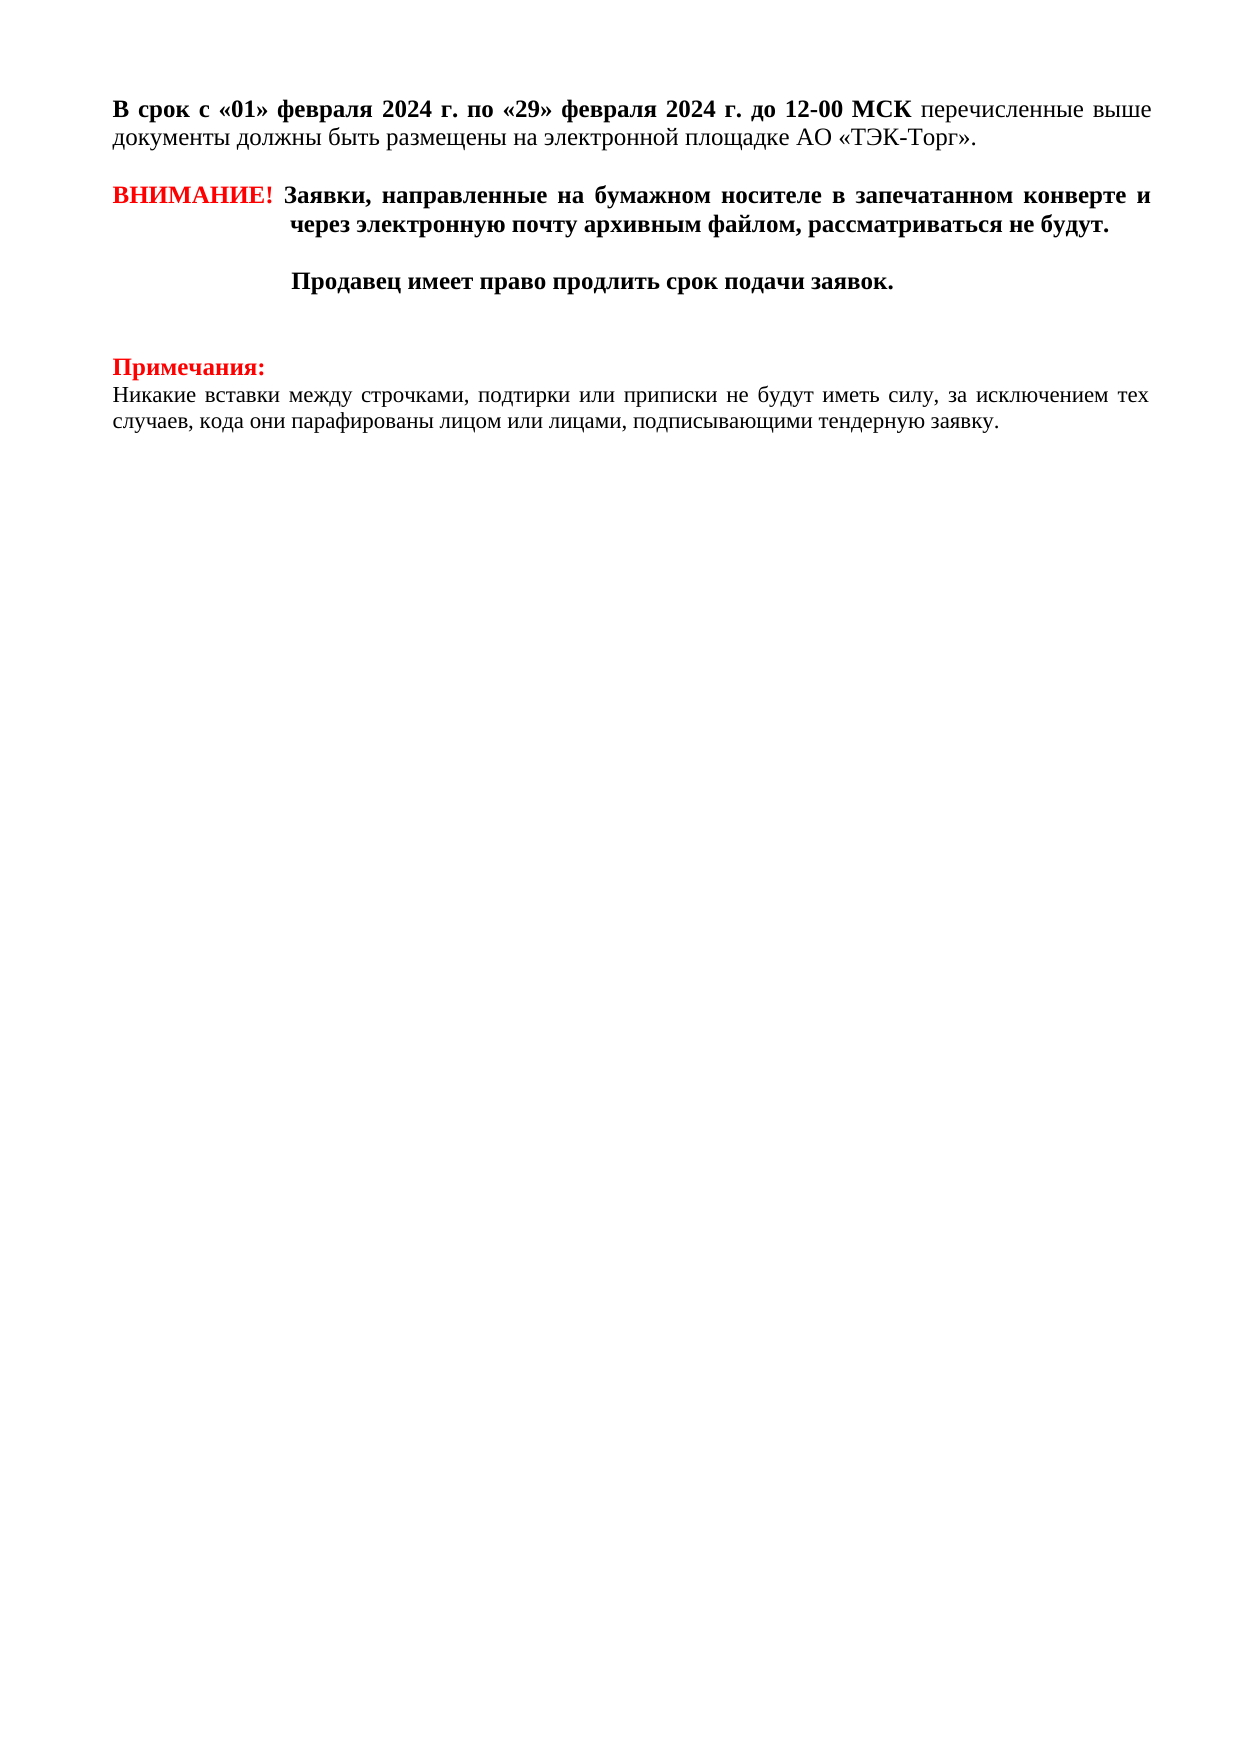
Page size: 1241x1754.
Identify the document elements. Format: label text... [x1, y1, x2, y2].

text ВНИМАНИЕ! Заявки, направленные на бумажном носителе в запечатанном конверте и через электронную почту архивным файлом, рассматриваться не будут. [112, 180, 1152, 237]
text В срок с «01» февраля 2024 г. по «29» февраля 2024 г. до 12-00 МСК перечисленные выше документы должны быть размещены на электронной площадке АО «ТЭК-Торг». [112, 94, 1152, 151]
text Никакие вставки между строчками, подтирки или приписки не будут иметь силу, за исключением тех случаев, кода они парафированы лицом или лицами, подписывающими тендерную заявку. [112, 381, 1152, 434]
text Примечания: [112, 352, 1152, 381]
text Продавец имеет право продлить срок подачи заявок. [260, 266, 1152, 295]
